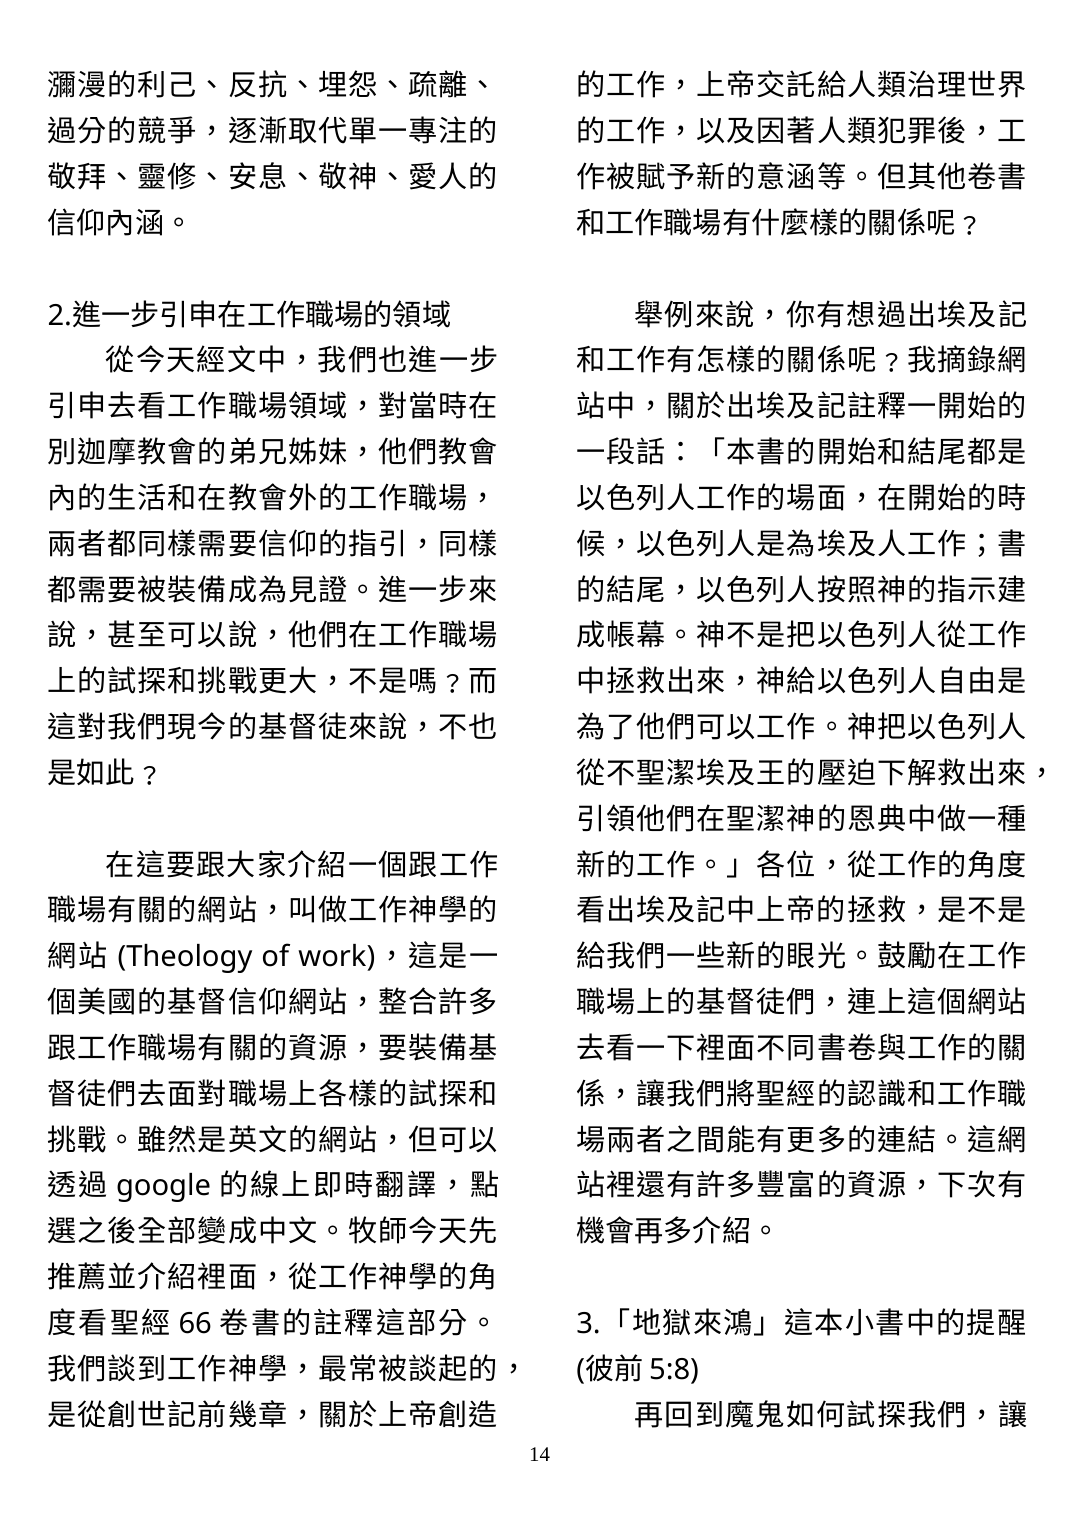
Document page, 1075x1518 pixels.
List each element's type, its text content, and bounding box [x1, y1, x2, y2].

text 從今天經文中，我們也進一步引申去看工作職場領域，對當時在別迦摩教會的弟兄姊妹，他們教會內的生活和在教會外的工作職場，兩者都同樣需要信仰的指引，同樣都需要被裝備成為見證。進一步來說，甚至可以說，他們在工作職場上的試探和挑戰更大，不是嗎﹖而這對我們現今的基督徒來說，不也是如此﹖ [47, 334, 499, 792]
text 在這要跟大家介紹一個跟工作職場有關的網站，叫做工作神學的網站 (Theology of work)，這是一個美國的基督信仰網站，整合許多跟工作職場有關的資源，要裝備基督徒們去面對職場上各樣的試探和挑戰。雖然是英文的網站，但可以透過google的線上即時翻譯，點選之後全部變成中文。牧師今天先推薦並介紹裡面，從工作神學的角度看聖經66卷書的註釋這部分。我們談到工作神學，最常被談起的，是從創世記前幾章，關於上帝創造的工作，上帝交託給人類治理世界的工作，以及因著人類犯罪後，工作被賦予新的意涵等。但其他卷書和工作職場有什麼樣的關係呢﹖ [576, 59, 1027, 242]
text 舉例來說，你有想過出埃及記和工作有怎樣的關係呢﹖我摘錄網站中，關於出埃及記註釋一開始的一段話：「本書的開始和結尾都是以色列人工作的場面，在開始的時候，以色列人是為埃及人工作；書的結尾，以色列人按照神的指示建成帳幕。神不是把以色列人從工作中拯救出來，神給以色列人自由是為了他們可以工作。神把以色列人從不聖潔埃及王的壓迫下解救出來，引領他們在聖潔神的恩典中做一種新的工作。」各位，從工作的角度看出埃及記中上帝的拯救，是不是給我們一些新的眼光。鼓勵在工作職場上的基督徒們，連上這個網站去看一下裡面不同書卷與工作的關係，讓我們將聖經的認識和工作職場兩者之間能有更多的連結。這網站裡還有許多豐富的資源，下次有機會再多介紹。 [576, 288, 1027, 1251]
text 3.「地獄來鴻」這本小書中的提醒 (彼前5:8) [576, 1297, 1027, 1388]
text 2.進一步引申在工作職場的領域 [47, 288, 499, 334]
text 在這要跟大家介紹一個跟工作職場有關的網站，叫做工作神學的網站 (Theology of work)，這是一個美國的基督信仰網站，整合許多跟工作職場有關的資源，要裝備基督徒們去面對職場上各樣的試探和挑戰。雖然是英文的網站，但可以透過google的線上即時翻譯，點選之後全部變成中文。牧師今天先推薦並介紹裡面，從工作神學的角度看聖經66卷書的註釋這部分。我們談到工作神學，最常被談起的，是從創世記前幾章，關於上帝創造的工作，上帝交託給人類治理世界的工作，以及因著人類犯罪後，工作被賦予新的意涵等。但其他卷書和工作職場有什麼樣的關係呢﹖ [47, 838, 499, 1434]
